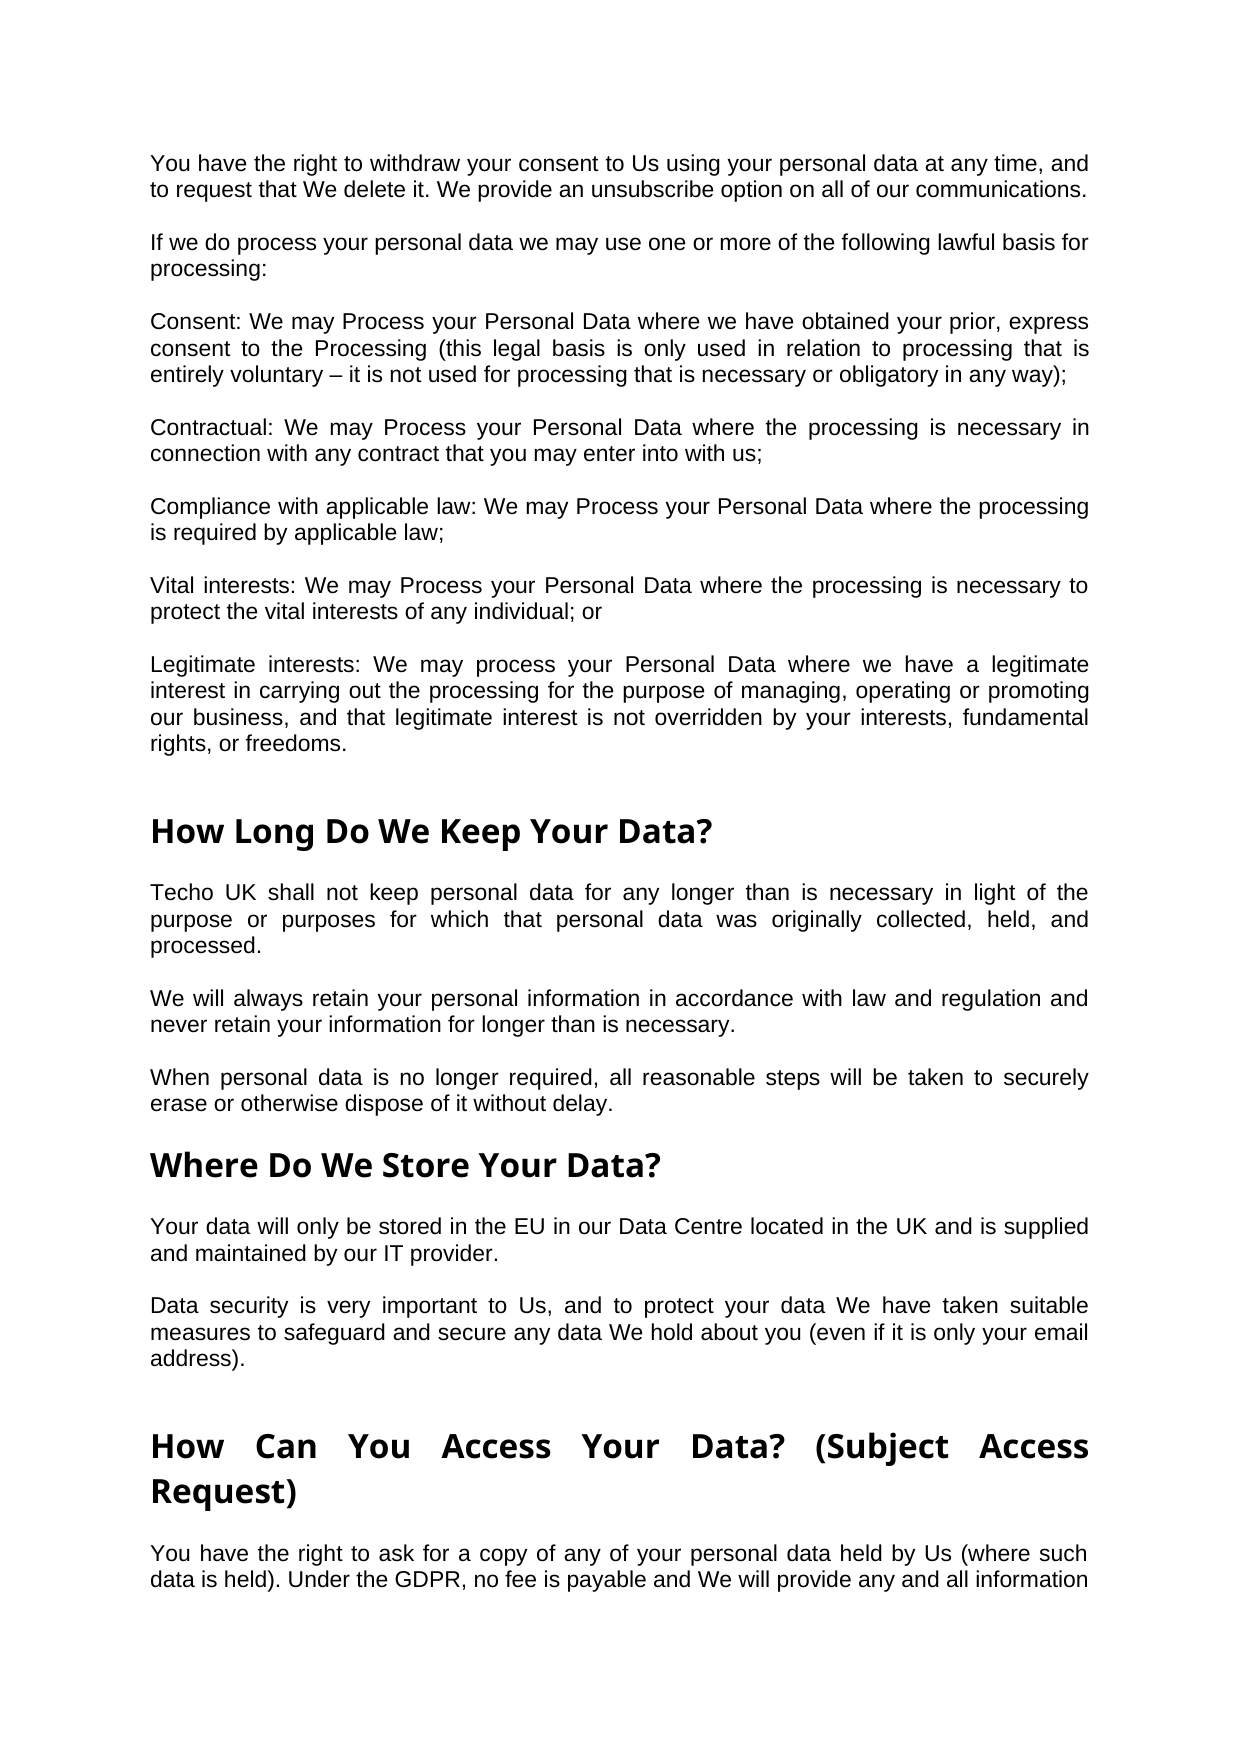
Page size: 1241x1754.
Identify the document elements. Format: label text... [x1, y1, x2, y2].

text Consent: We may Process your Personal Data where we have obtained your prior, express consent to the Processing (this legal basis is only used in relation to processing that is entirely voluntary – it is not used for processing that is necessary or obligatory in any way); [150, 308, 1090, 387]
subtitle How Can You Access Your Data? (Subject Access Request) [150, 1423, 1090, 1513]
text When personal data is no longer required, all reasonable steps will be taken to securely erase or otherwise dispose of it without delay. [150, 1064, 1090, 1116]
text Contractual: We may Process your Personal Data where the processing is necessary in connection with any contract that you may enter into with us; [150, 413, 1090, 466]
text Data security is very important to Us, and to protect your data We have taken suitable measures to safeguard and secure any data We hold about you (even if it is only your email address). [150, 1292, 1090, 1371]
text Vital interests: We may Process your Personal Data where the processing is necessary to protect the vital interests of any individual; or [150, 572, 1090, 624]
text We will always retain your personal information in accordance with law and regulation and never retain your information for longer than is necessary. [150, 985, 1090, 1037]
text Techo UK shall not keep personal data for any longer than is necessary in light of the purpose or purposes for which that personal data was originally collected, held, and processed. [150, 879, 1090, 958]
text If we do process your personal data we may use one or more of the following lawful basis for processing: [150, 229, 1090, 282]
text Compliance with applicable law: We may Process your Personal Data where the processing is required by applicable law; [150, 493, 1090, 545]
text You have the right to withdraw your consent to Us using your personal data at any time, and to request that We delete it. We provide an unsubscribe option on all of our communications. [150, 150, 1090, 203]
subtitle Where Do We Store Your Data? [150, 1141, 1090, 1187]
text Your data will only be stored in the EU in our Data Centre located in the UK and is supplied and maintained by our IT provider. [150, 1213, 1090, 1266]
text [150, 1540, 1090, 1593]
subtitle How Long Do We Keep Your Data? [150, 807, 1090, 853]
text Legitimate interests: We may process your Personal Data where we have a legitimate interest in carrying out the processing for the purpose of managing, operating or promoting our business, and that legitimate interest is not overridden by your interests, fundamental rights, or freedoms. [150, 651, 1090, 756]
